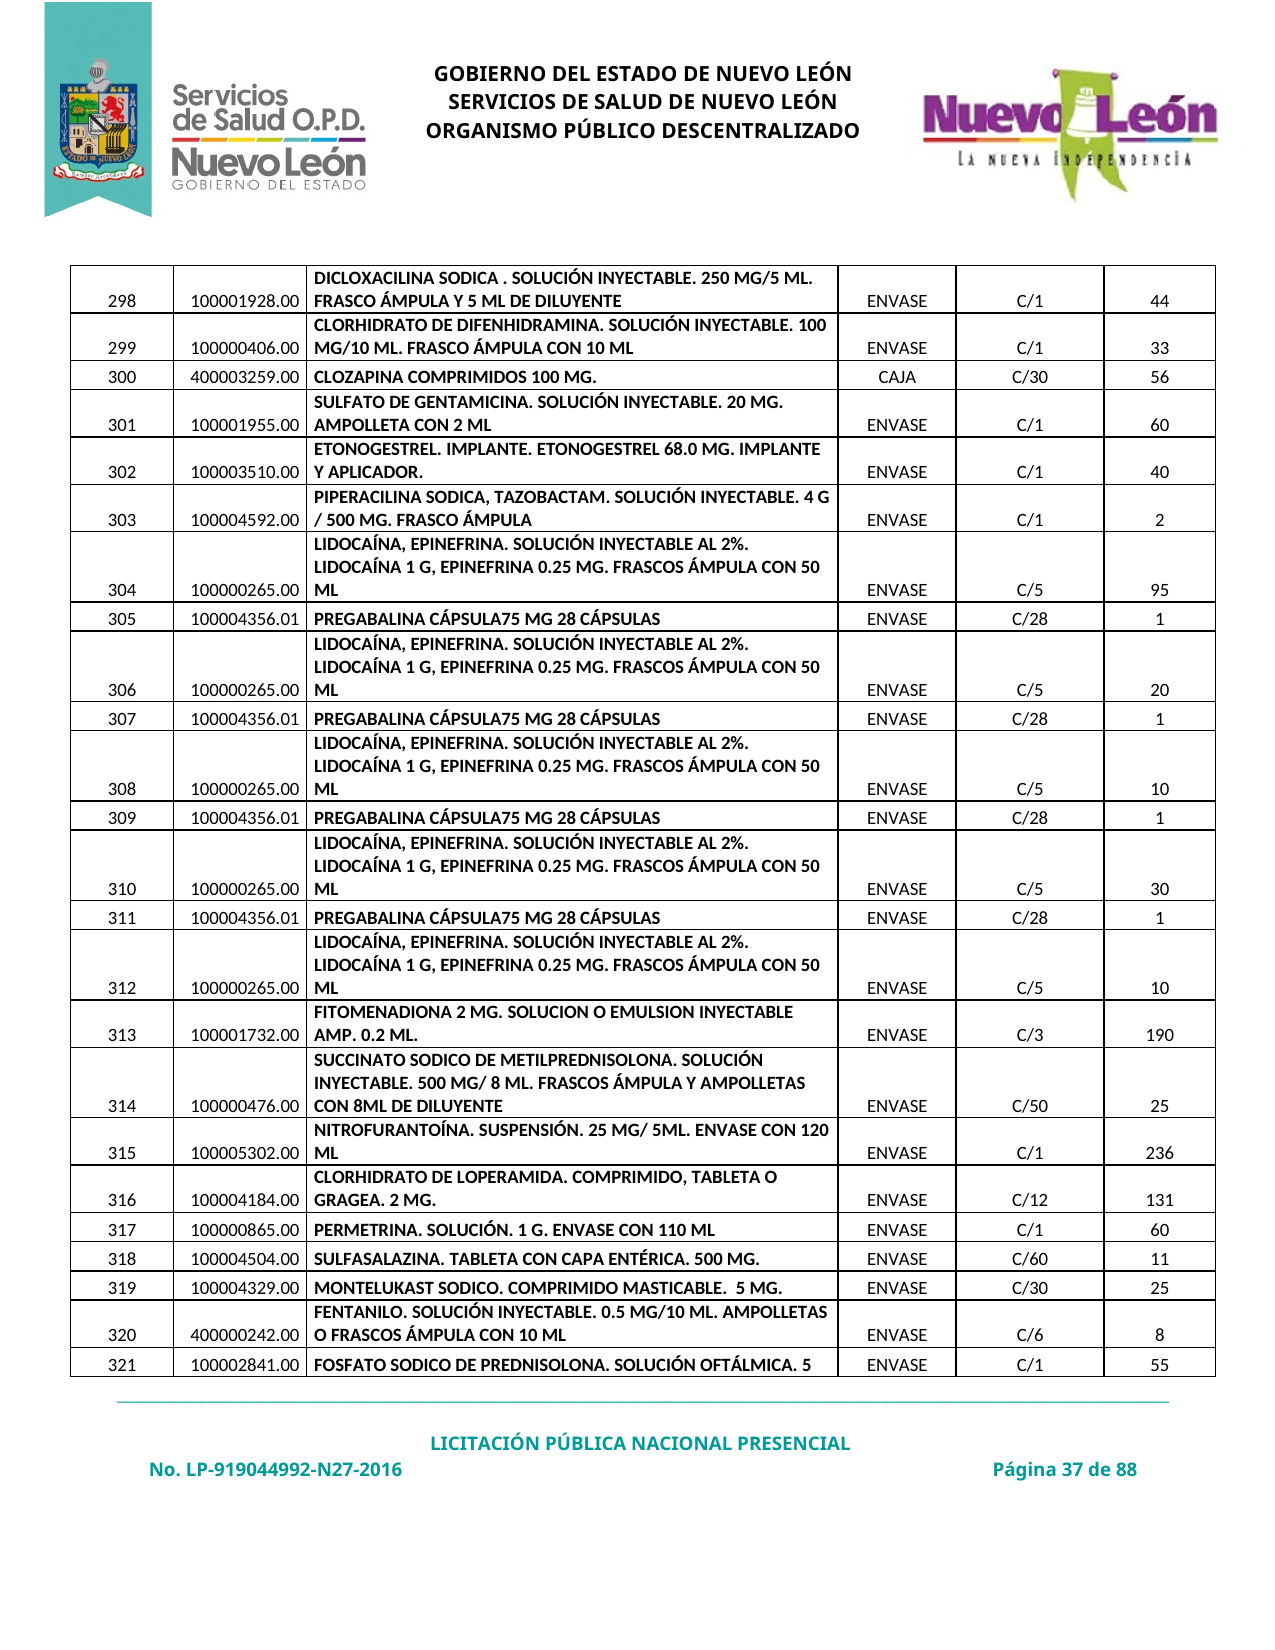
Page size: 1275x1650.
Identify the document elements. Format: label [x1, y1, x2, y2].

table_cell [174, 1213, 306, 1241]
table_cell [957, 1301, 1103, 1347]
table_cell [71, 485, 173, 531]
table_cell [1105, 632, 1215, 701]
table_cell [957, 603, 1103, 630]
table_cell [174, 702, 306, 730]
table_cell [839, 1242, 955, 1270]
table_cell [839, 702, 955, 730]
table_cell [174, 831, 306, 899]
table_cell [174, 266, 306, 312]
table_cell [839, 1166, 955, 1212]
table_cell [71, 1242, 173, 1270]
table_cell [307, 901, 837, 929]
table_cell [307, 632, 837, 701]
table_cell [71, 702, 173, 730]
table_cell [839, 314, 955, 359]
picture [15, 2, 1249, 229]
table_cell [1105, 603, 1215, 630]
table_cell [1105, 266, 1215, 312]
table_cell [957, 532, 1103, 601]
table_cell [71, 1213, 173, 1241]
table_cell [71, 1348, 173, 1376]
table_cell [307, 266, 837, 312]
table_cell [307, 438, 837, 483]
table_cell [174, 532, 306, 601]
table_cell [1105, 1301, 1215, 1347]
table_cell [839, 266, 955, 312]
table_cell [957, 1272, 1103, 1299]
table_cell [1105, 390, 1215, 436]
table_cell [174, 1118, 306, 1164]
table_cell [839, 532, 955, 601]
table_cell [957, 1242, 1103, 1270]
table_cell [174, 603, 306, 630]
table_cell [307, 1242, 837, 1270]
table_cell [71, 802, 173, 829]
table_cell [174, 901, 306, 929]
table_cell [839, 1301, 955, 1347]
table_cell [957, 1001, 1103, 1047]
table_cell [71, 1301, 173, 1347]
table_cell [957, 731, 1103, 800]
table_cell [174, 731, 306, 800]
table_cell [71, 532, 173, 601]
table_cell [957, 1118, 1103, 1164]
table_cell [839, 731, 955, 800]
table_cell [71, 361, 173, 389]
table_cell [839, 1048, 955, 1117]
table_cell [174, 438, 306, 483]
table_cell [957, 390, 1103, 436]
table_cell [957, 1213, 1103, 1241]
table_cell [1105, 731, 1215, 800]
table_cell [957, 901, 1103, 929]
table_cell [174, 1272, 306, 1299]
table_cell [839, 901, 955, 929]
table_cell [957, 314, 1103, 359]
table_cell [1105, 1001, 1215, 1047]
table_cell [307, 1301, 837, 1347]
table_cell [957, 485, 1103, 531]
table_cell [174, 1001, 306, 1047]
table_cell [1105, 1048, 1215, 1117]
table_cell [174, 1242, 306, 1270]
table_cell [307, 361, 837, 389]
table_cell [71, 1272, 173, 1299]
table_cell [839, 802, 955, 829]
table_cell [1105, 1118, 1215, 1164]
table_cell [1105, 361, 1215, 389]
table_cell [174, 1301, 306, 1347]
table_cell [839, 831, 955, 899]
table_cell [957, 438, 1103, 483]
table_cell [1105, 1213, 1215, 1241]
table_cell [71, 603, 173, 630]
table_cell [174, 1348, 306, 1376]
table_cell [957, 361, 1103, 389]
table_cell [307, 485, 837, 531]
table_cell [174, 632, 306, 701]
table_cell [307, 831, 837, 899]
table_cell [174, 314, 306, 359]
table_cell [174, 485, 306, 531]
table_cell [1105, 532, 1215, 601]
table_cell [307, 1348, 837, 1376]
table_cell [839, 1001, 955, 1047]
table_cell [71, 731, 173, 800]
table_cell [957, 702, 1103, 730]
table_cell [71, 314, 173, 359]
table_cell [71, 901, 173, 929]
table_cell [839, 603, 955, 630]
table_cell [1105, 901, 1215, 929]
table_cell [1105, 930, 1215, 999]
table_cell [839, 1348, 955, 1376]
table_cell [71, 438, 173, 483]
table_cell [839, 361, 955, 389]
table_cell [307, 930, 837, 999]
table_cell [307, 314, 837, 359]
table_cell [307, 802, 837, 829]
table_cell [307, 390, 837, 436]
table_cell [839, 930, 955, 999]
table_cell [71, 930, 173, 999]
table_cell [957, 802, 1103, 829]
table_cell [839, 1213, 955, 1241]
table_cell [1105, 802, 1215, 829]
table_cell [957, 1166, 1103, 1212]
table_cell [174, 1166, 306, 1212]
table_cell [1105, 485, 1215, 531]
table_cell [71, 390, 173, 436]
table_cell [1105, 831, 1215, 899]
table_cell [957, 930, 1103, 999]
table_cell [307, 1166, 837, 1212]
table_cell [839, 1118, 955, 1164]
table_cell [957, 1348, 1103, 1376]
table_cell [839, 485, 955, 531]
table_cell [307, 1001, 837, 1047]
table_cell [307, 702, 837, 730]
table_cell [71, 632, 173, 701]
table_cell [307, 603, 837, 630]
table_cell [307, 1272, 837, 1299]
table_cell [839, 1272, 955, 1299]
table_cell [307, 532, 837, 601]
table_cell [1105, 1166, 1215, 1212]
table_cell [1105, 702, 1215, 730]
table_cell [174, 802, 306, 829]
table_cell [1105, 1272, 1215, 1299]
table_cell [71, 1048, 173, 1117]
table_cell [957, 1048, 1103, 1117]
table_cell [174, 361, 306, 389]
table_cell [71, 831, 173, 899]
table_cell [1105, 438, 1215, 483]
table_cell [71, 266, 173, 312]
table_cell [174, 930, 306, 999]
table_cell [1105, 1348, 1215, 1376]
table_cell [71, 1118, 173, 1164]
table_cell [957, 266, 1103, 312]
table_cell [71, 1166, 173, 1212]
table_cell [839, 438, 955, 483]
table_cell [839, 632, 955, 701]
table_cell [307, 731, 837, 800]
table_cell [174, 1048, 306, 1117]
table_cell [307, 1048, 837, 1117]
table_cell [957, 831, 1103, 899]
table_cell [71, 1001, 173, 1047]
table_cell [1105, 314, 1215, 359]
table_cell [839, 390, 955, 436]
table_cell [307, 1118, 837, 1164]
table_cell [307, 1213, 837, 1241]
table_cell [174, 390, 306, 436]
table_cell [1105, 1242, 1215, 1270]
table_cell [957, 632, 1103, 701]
